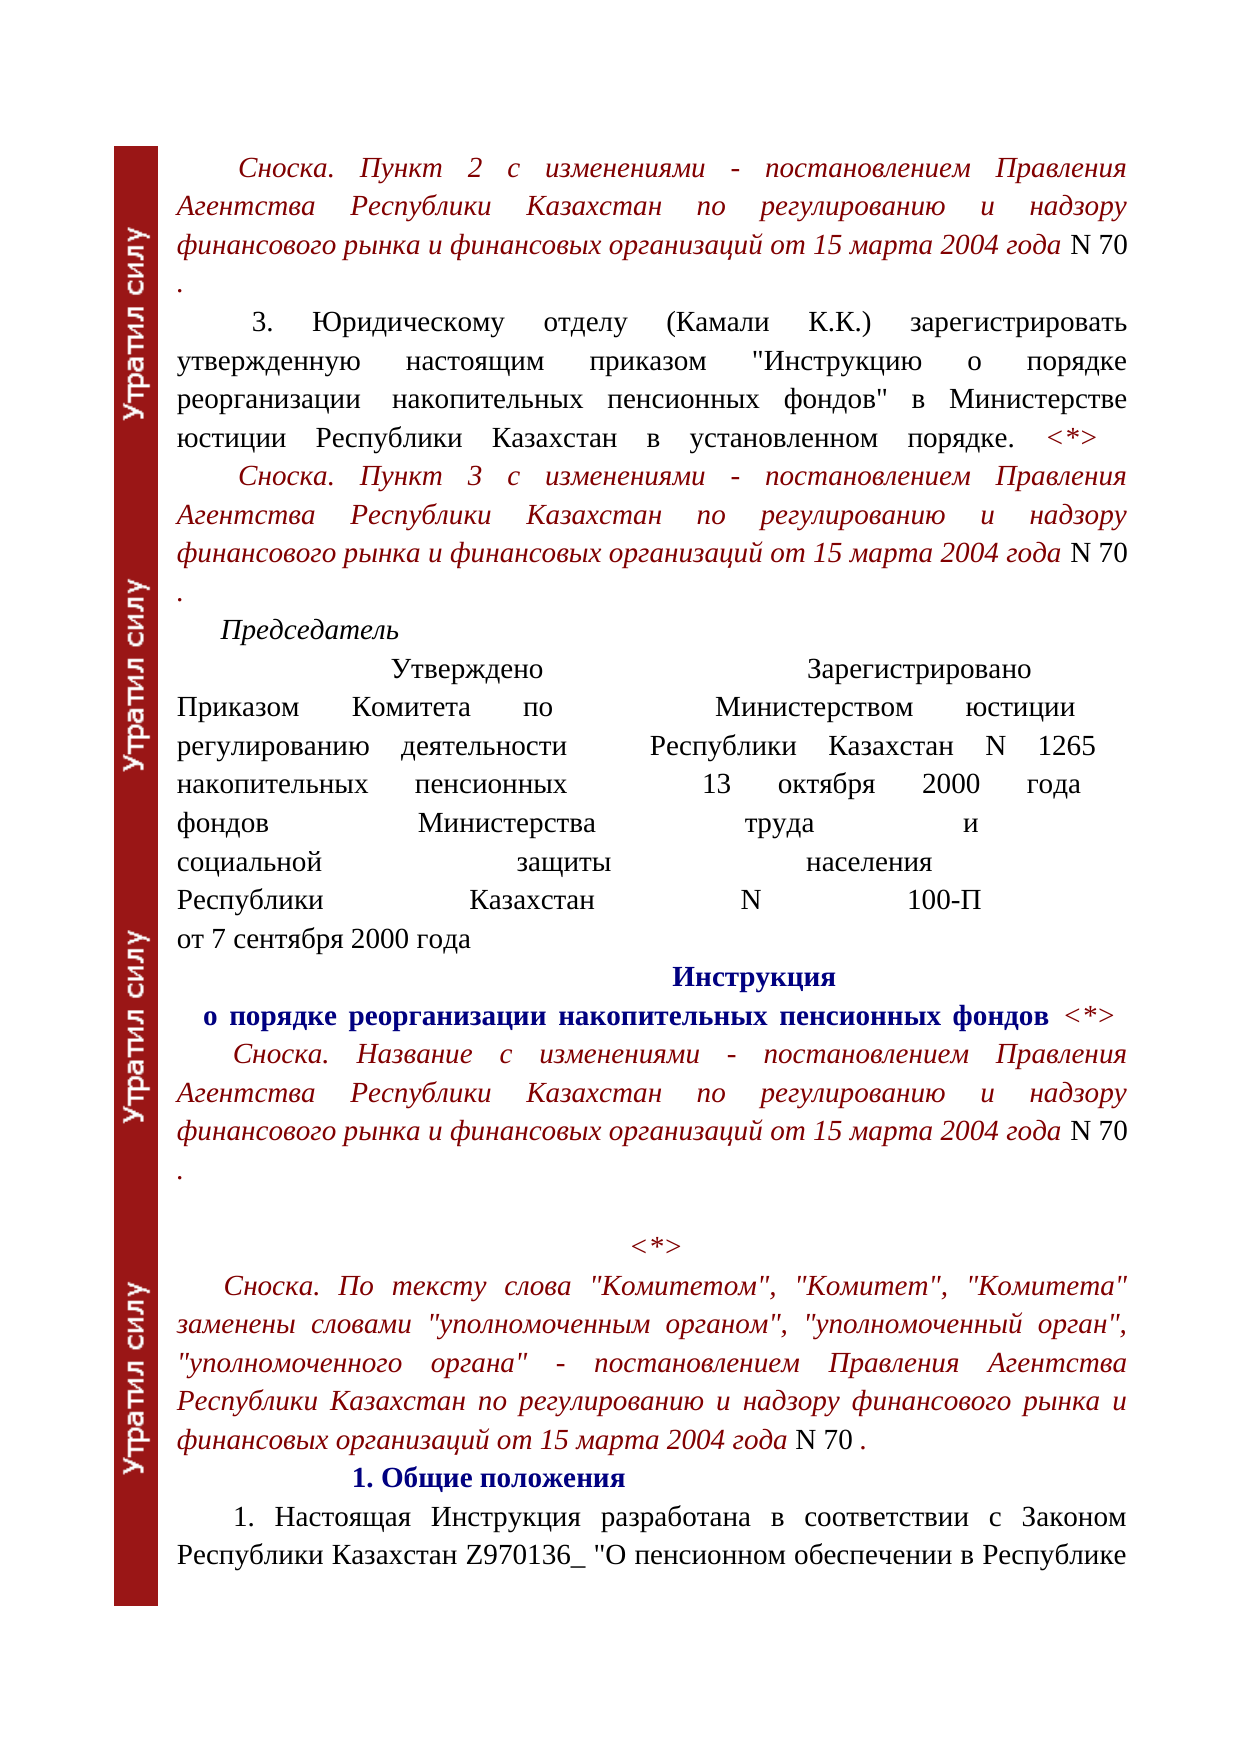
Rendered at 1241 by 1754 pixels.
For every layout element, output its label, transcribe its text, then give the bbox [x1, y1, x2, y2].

text Инструкция о порядке реорганизации накопительных пенсионных фондов <*> Сноска. Название с изменениями - постановлением Правления Агентства Республики Казахстан по регулированию и надзору финансового рынка и финансовых организаций от 15 марта 2004 года N 70 . <*> Сноска. По тексту слова "Комитетом", "Комитет", "Комитета" заменены словами "уполномоченным органом", "уполномоченный орган", "уполномоченного органа" - постановлением Правления Агентства Республики Казахстан по регулированию и надзору финансового рынка и финансовых организаций от 15 марта 2004 года N 70 . [112, 959, 1128, 1455]
picture [114, 607, 158, 612]
text 1. Общие положения [112, 1460, 1128, 1494]
text Председатель [112, 612, 1128, 646]
picture [114, 1494, 158, 1499]
picture [114, 146, 158, 150]
picture [114, 1571, 158, 1606]
text Утверждено Зарегистрировано Приказом Комитета по Министерством юстиции регулированию деятельности Республики Казахстан N 1265 накопительных пенсионных 13 октября 2000 года фондов Министерства труда и социальной защиты населения Республики Казахстан N 100-П от 7 сентября 2000 года [112, 651, 1128, 954]
picture [114, 1455, 158, 1460]
picture [114, 646, 158, 651]
picture [114, 954, 158, 959]
